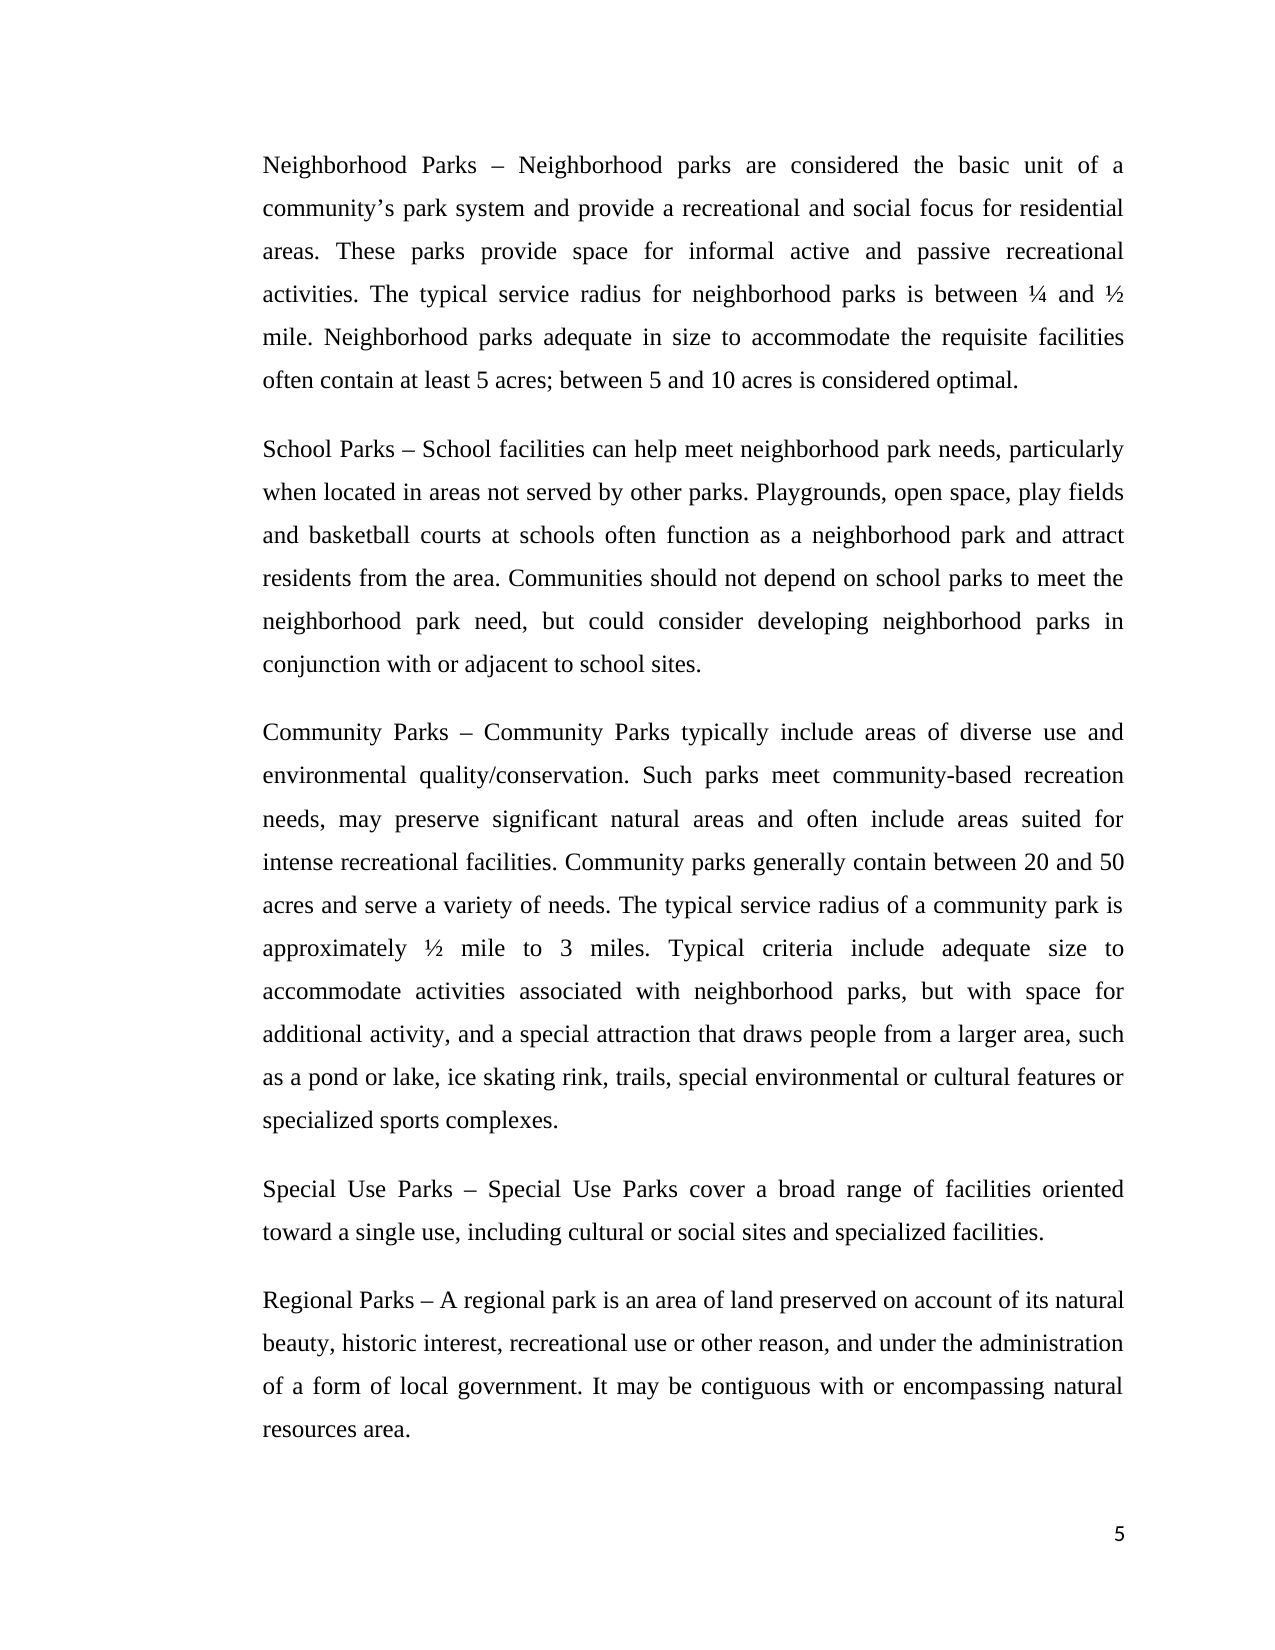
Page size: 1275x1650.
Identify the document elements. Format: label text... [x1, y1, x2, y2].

text Community Parks – Community Parks typically include areas of diverse use and environmental quality/conservation. Such parks meet community-based recreation needs, may preserve significant natural areas and often include areas suited for intense recreational facilities. Community parks generally contain between 20 and 50 acres and serve a variety of needs. The typical service radius of a community park is approximately ½ mile to 3 miles. Typical criteria include adequate size to accommodate activities associated with neighborhood parks, but with space for additional activity, and a special attraction that draws people from a larger area, such as a pond or lake, ice skating rink, trails, special environmental or cultural features or specialized sports complexes. [262, 717, 1125, 1134]
text School Parks – School facilities can help meet neighborhood park needs, particularly when located in areas not served by other parks. Playgrounds, open space, play fields and basketball courts at schools often function as a neighborhood park and attract residents from the area. Communities should not depend on school parks to meet the neighborhood park need, but could consider developing neighborhood parks in conjunction with or adjacent to school sites. [262, 434, 1125, 678]
text Neighborhood Parks – Neighborhood parks are considered the basic unit of a community’s park system and provide a recreational and social focus for residential areas. These parks provide space for informal active and passive recreational activities. The typical service radius for neighborhood parks is between ¼ and ½ mile. Neighborhood parks adequate in size to accommodate the requisite facilities often contain at least 5 acres; between 5 and 10 acres is considered optimal. [262, 150, 1125, 394]
text Special Use Parks – Special Use Parks cover a broad range of facilities oriented toward a single use, including cultural or social sites and specialized facilities. [262, 1174, 1125, 1246]
text Regional Parks – A regional park is an area of land preserved on account of its natural beauty, historic interest, recreational use or other reason, and under the administration of a form of local government. It may be contiguous with or encompassing natural resources area. [262, 1285, 1125, 1443]
